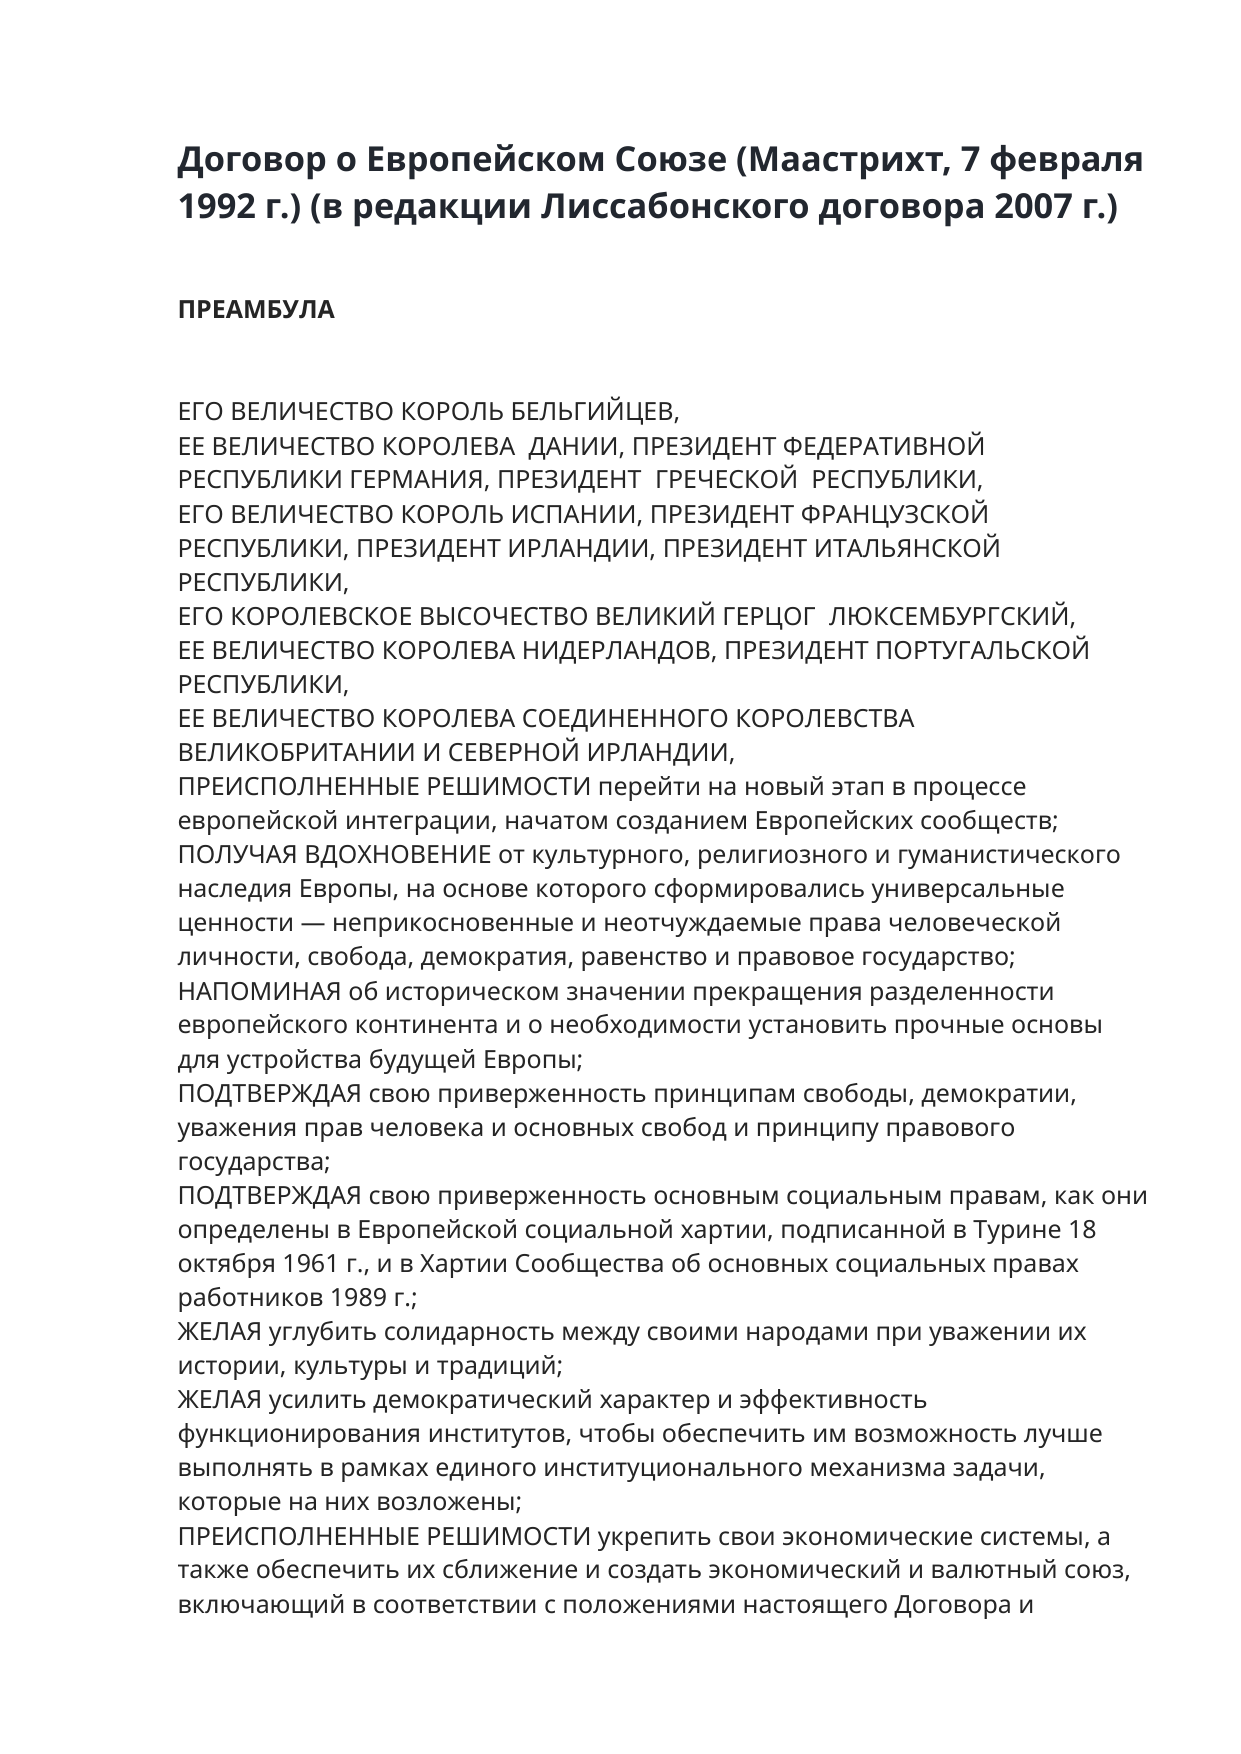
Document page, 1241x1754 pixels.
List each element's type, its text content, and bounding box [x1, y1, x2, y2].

text Договор о Европейском Союзе (Маастрихт, 7 февраля 1992 г.) (в редакции Лиссабонского договора 2007 г.) [177, 135, 1152, 229]
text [177, 258, 1152, 1620]
